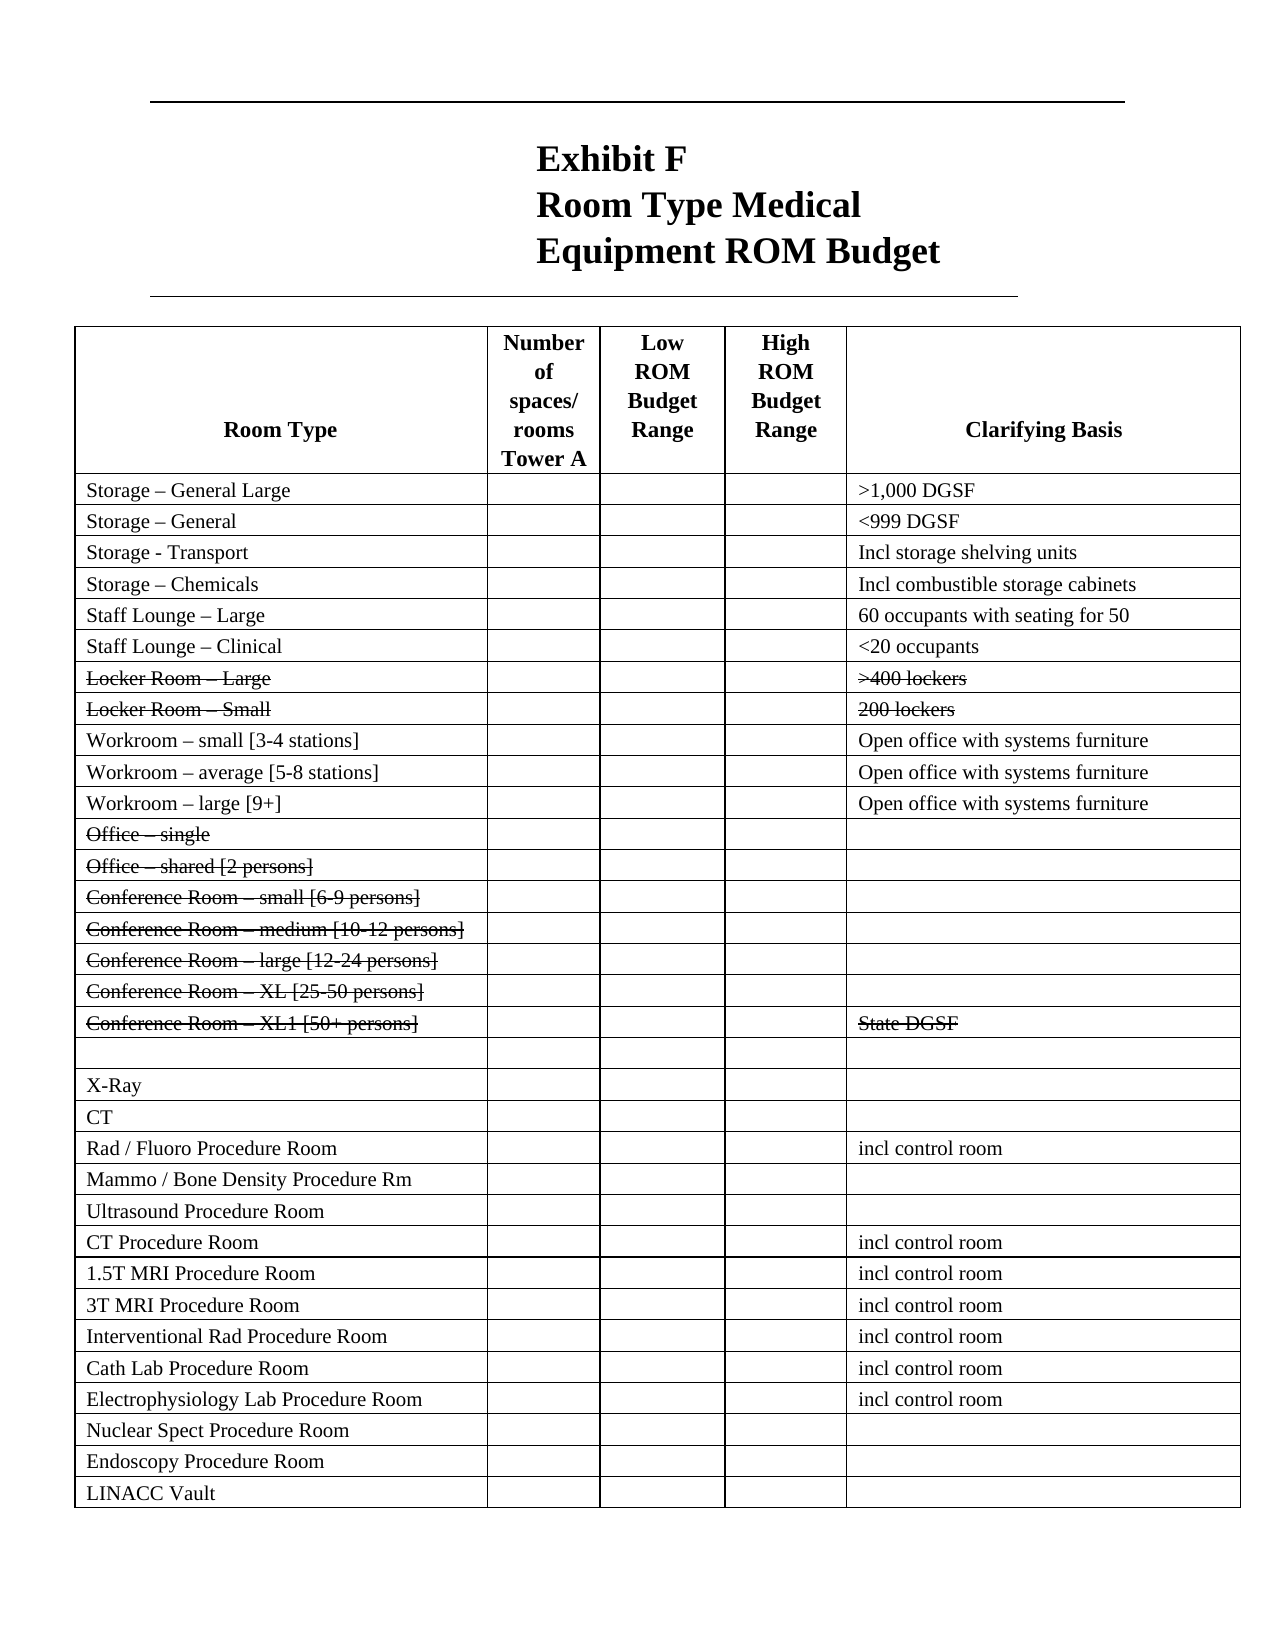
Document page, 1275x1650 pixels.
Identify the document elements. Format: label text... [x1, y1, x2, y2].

table_cell [488, 505, 599, 535]
table_cell [726, 1414, 846, 1444]
table_cell [726, 505, 846, 535]
table_cell [726, 787, 846, 817]
table_cell [601, 725, 724, 755]
table_cell >400 lockers [847, 662, 1240, 692]
table_cell [488, 850, 599, 880]
table_cell Workroom – small [3-4 stations] [76, 725, 487, 755]
table_cell [726, 1352, 846, 1382]
table_cell [601, 1038, 724, 1068]
table_cell [601, 1258, 724, 1288]
table_cell 60 occupants with seating for 50 [847, 599, 1240, 629]
table_cell [601, 1320, 724, 1351]
table_cell [726, 536, 846, 567]
table_cell [601, 1446, 724, 1476]
table_cell [726, 693, 846, 723]
table_cell Ultrasound Procedure Room [76, 1195, 487, 1225]
table_cell [488, 756, 599, 786]
table_cell [726, 1446, 846, 1476]
table_cell [847, 881, 1240, 912]
table_cell [601, 881, 724, 912]
table_cell [488, 1289, 599, 1319]
table_cell >1,000 DGSF [847, 474, 1240, 504]
table_cell [488, 1195, 599, 1225]
table_cell [726, 474, 846, 504]
table_cell Conference Room – XL1 [50+ persons] [76, 1007, 487, 1037]
table_cell [726, 1383, 846, 1413]
table_cell [601, 1069, 724, 1100]
table_cell Conference Room – large [12-24 persons] [76, 944, 487, 974]
table_cell [601, 693, 724, 723]
table_cell [726, 568, 846, 598]
table_header Low ROM Budget Range [601, 327, 724, 473]
table_cell incl control room [847, 1258, 1240, 1288]
table_cell [488, 1007, 599, 1037]
table_cell [726, 1226, 846, 1256]
table_cell incl control room [847, 1352, 1240, 1382]
table_cell [726, 1320, 846, 1351]
table_cell Workroom – large [9+] [76, 787, 487, 817]
table_cell [76, 1038, 487, 1068]
table_cell [601, 505, 724, 535]
table_cell [601, 474, 724, 504]
table_cell [488, 630, 599, 661]
table_cell [726, 1101, 846, 1131]
table_cell [601, 1289, 724, 1319]
table_cell incl control room [847, 1132, 1240, 1162]
table_cell [488, 1132, 599, 1162]
table_cell [726, 1195, 846, 1225]
table_cell [488, 693, 599, 723]
table_cell incl control room [847, 1226, 1240, 1256]
table_cell [847, 1101, 1240, 1131]
table_cell Endoscopy Procedure Room [76, 1446, 487, 1476]
table_cell [488, 725, 599, 755]
table_cell Workroom – average [5-8 stations] [76, 756, 487, 786]
table_cell Office – single [76, 819, 487, 849]
table_cell [847, 1164, 1240, 1194]
table_cell [726, 913, 846, 943]
table_cell [726, 1007, 846, 1037]
table_cell [601, 630, 724, 661]
table_cell [601, 975, 724, 1006]
table_cell Conference Room – small [6-9 persons] [76, 881, 487, 912]
table_cell <999 DGSF [847, 505, 1240, 535]
table_cell 200 lockers [847, 693, 1240, 723]
table_cell [601, 1101, 724, 1131]
table_cell [847, 1195, 1240, 1225]
table_cell [488, 568, 599, 598]
table_header Number of spaces/ rooms Tower A [488, 327, 599, 473]
table_cell incl control room [847, 1383, 1240, 1413]
table_cell [847, 975, 1240, 1006]
table_cell [601, 1132, 724, 1162]
table_header Clarifying Basis [847, 327, 1240, 473]
table_cell [601, 662, 724, 692]
table_cell [726, 944, 846, 974]
table_cell Interventional Rad Procedure Room [76, 1320, 487, 1351]
table_cell [847, 913, 1240, 943]
table_cell [488, 944, 599, 974]
table_cell [726, 975, 846, 1006]
table_cell incl control room [847, 1289, 1240, 1319]
table_cell [726, 630, 846, 661]
table_cell Conference Room – XL [25-50 persons] [76, 975, 487, 1006]
table_cell [847, 819, 1240, 849]
table_cell State DGSF [847, 1007, 1240, 1037]
table_cell [488, 1226, 599, 1256]
table_cell Locker Room – Small [76, 693, 487, 723]
table_cell Office – shared [2 persons] [76, 850, 487, 880]
table_cell [726, 662, 846, 692]
table_cell [601, 536, 724, 567]
table_cell Open office with systems furniture [847, 787, 1240, 817]
table_cell <20 occupants [847, 630, 1240, 661]
table_cell [488, 975, 599, 1006]
table_cell Conference Room – medium [10-12 persons] [76, 913, 487, 943]
table_cell [601, 850, 724, 880]
table_cell [488, 819, 599, 849]
table_cell 3T MRI Procedure Room [76, 1289, 487, 1319]
table_cell Open office with systems furniture [847, 756, 1240, 786]
table_cell Mammo / Bone Density Procedure Rm [76, 1164, 487, 1194]
table_cell [488, 1477, 599, 1507]
table_cell [601, 1164, 724, 1194]
table_cell incl control room [847, 1320, 1240, 1351]
table_cell 1.5T MRI Procedure Room [76, 1258, 487, 1288]
table_cell [601, 599, 724, 629]
table_cell [488, 1352, 599, 1382]
table_cell [726, 1289, 846, 1319]
table_cell CT [76, 1101, 487, 1131]
table_cell [601, 1226, 724, 1256]
table_cell [601, 944, 724, 974]
table_cell [847, 1477, 1240, 1507]
table_cell [726, 881, 846, 912]
table_cell [488, 1414, 599, 1444]
table_cell [726, 725, 846, 755]
table_cell Storage – General [76, 505, 487, 535]
table_cell CT Procedure Room [76, 1226, 487, 1256]
table_cell [601, 1007, 724, 1037]
table_cell [726, 1038, 846, 1068]
table_cell [601, 756, 724, 786]
table_cell [847, 1414, 1240, 1444]
table_cell [601, 1477, 724, 1507]
table_cell [601, 1414, 724, 1444]
table_cell Storage - Transport [76, 536, 487, 567]
table_cell [488, 536, 599, 567]
table_cell [488, 913, 599, 943]
table_cell [601, 568, 724, 598]
table_cell [488, 662, 599, 692]
table_cell [726, 1132, 846, 1162]
table_cell [601, 1383, 724, 1413]
table_cell Open office with systems furniture [847, 725, 1240, 755]
table_cell Cath Lab Procedure Room [76, 1352, 487, 1382]
table_cell Incl combustible storage cabinets [847, 568, 1240, 598]
table_cell Locker Room – Large [76, 662, 487, 692]
table_cell [488, 1383, 599, 1413]
table_cell [488, 1320, 599, 1351]
table_cell [488, 599, 599, 629]
table_cell [726, 1477, 846, 1507]
table_cell Incl storage shelving units [847, 536, 1240, 567]
table_cell LINACC Vault [76, 1477, 487, 1507]
table_cell [726, 756, 846, 786]
table_cell [847, 944, 1240, 974]
table_cell [488, 1446, 599, 1476]
table_cell [488, 1258, 599, 1288]
table_cell [601, 913, 724, 943]
table_cell [726, 1258, 846, 1288]
table_cell Storage – Chemicals [76, 568, 487, 598]
table_cell [601, 819, 724, 849]
table_cell [726, 1164, 846, 1194]
table_cell [488, 881, 599, 912]
table_header High ROM Budget Range [726, 327, 846, 473]
table_cell [488, 1164, 599, 1194]
table_cell X-Ray [76, 1069, 487, 1100]
table_cell Electrophysiology Lab Procedure Room [76, 1383, 487, 1413]
table_cell [601, 1195, 724, 1225]
table_cell Staff Lounge – Large [76, 599, 487, 629]
table_cell [488, 1038, 599, 1068]
table_cell [726, 850, 846, 880]
table_cell [488, 1069, 599, 1100]
table_cell [847, 850, 1240, 880]
table_cell Staff Lounge – Clinical [76, 630, 487, 661]
table_cell [847, 1069, 1240, 1100]
table_cell [488, 474, 599, 504]
table_cell [601, 1352, 724, 1382]
table_cell [847, 1038, 1240, 1068]
table_cell Storage – General Large [76, 474, 487, 504]
table_cell [488, 1101, 599, 1131]
table_cell [726, 599, 846, 629]
table_cell [601, 787, 724, 817]
table_cell Rad / Fluoro Procedure Room [76, 1132, 487, 1162]
table_header Exhibit F Room Type Medical Equipment ROM Budget Table [150, 135, 1018, 296]
table_cell [847, 1446, 1240, 1476]
table_cell [726, 1069, 846, 1100]
table_cell [488, 787, 599, 817]
table_cell Nuclear Spect Procedure Room [76, 1414, 487, 1444]
table_cell [726, 819, 846, 849]
table_header Room Type [76, 327, 487, 473]
